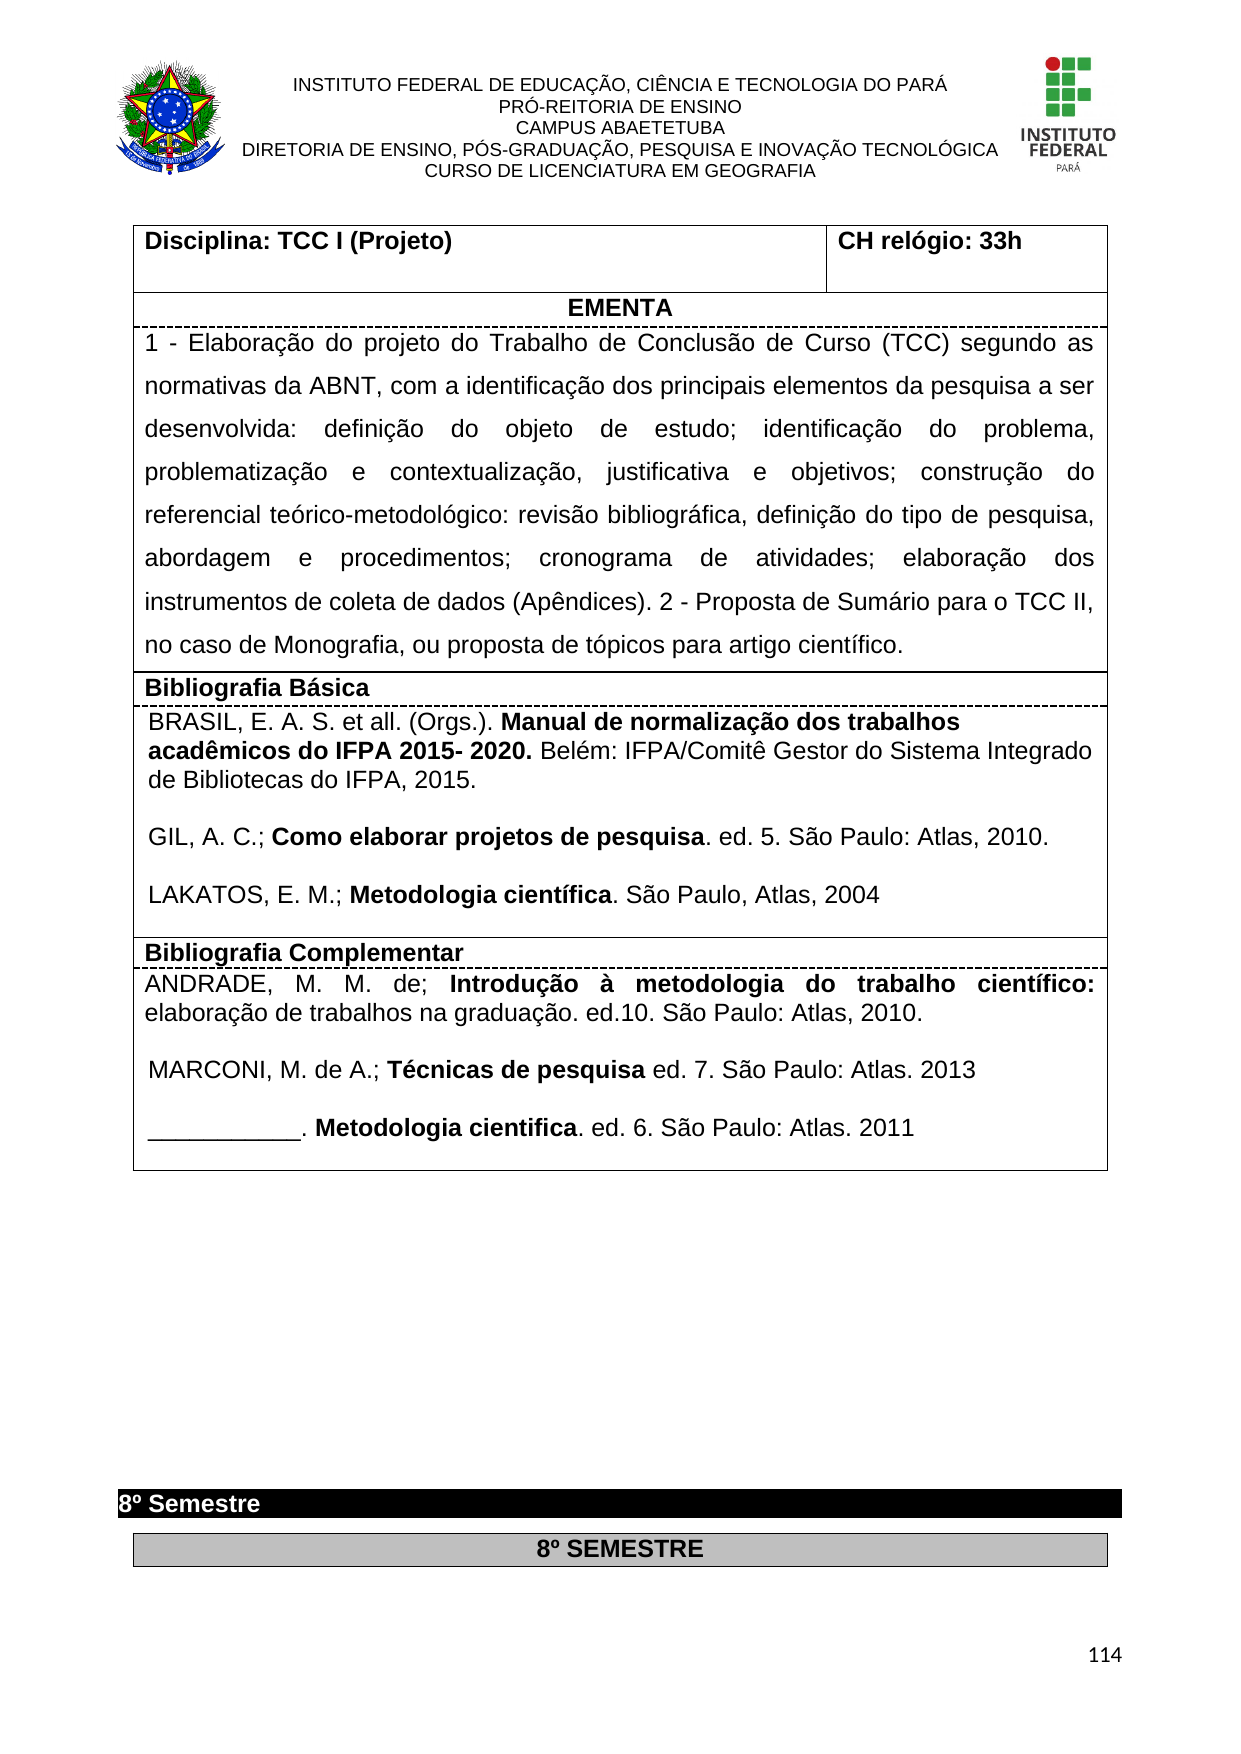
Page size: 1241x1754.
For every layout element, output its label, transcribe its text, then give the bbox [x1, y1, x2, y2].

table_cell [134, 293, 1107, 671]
text 8º Semestre [118, 1489, 1122, 1518]
picture [110, 57, 228, 177]
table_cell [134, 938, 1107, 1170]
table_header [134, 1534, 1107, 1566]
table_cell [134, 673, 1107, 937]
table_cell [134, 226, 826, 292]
picture [1015, 53, 1119, 174]
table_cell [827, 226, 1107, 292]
